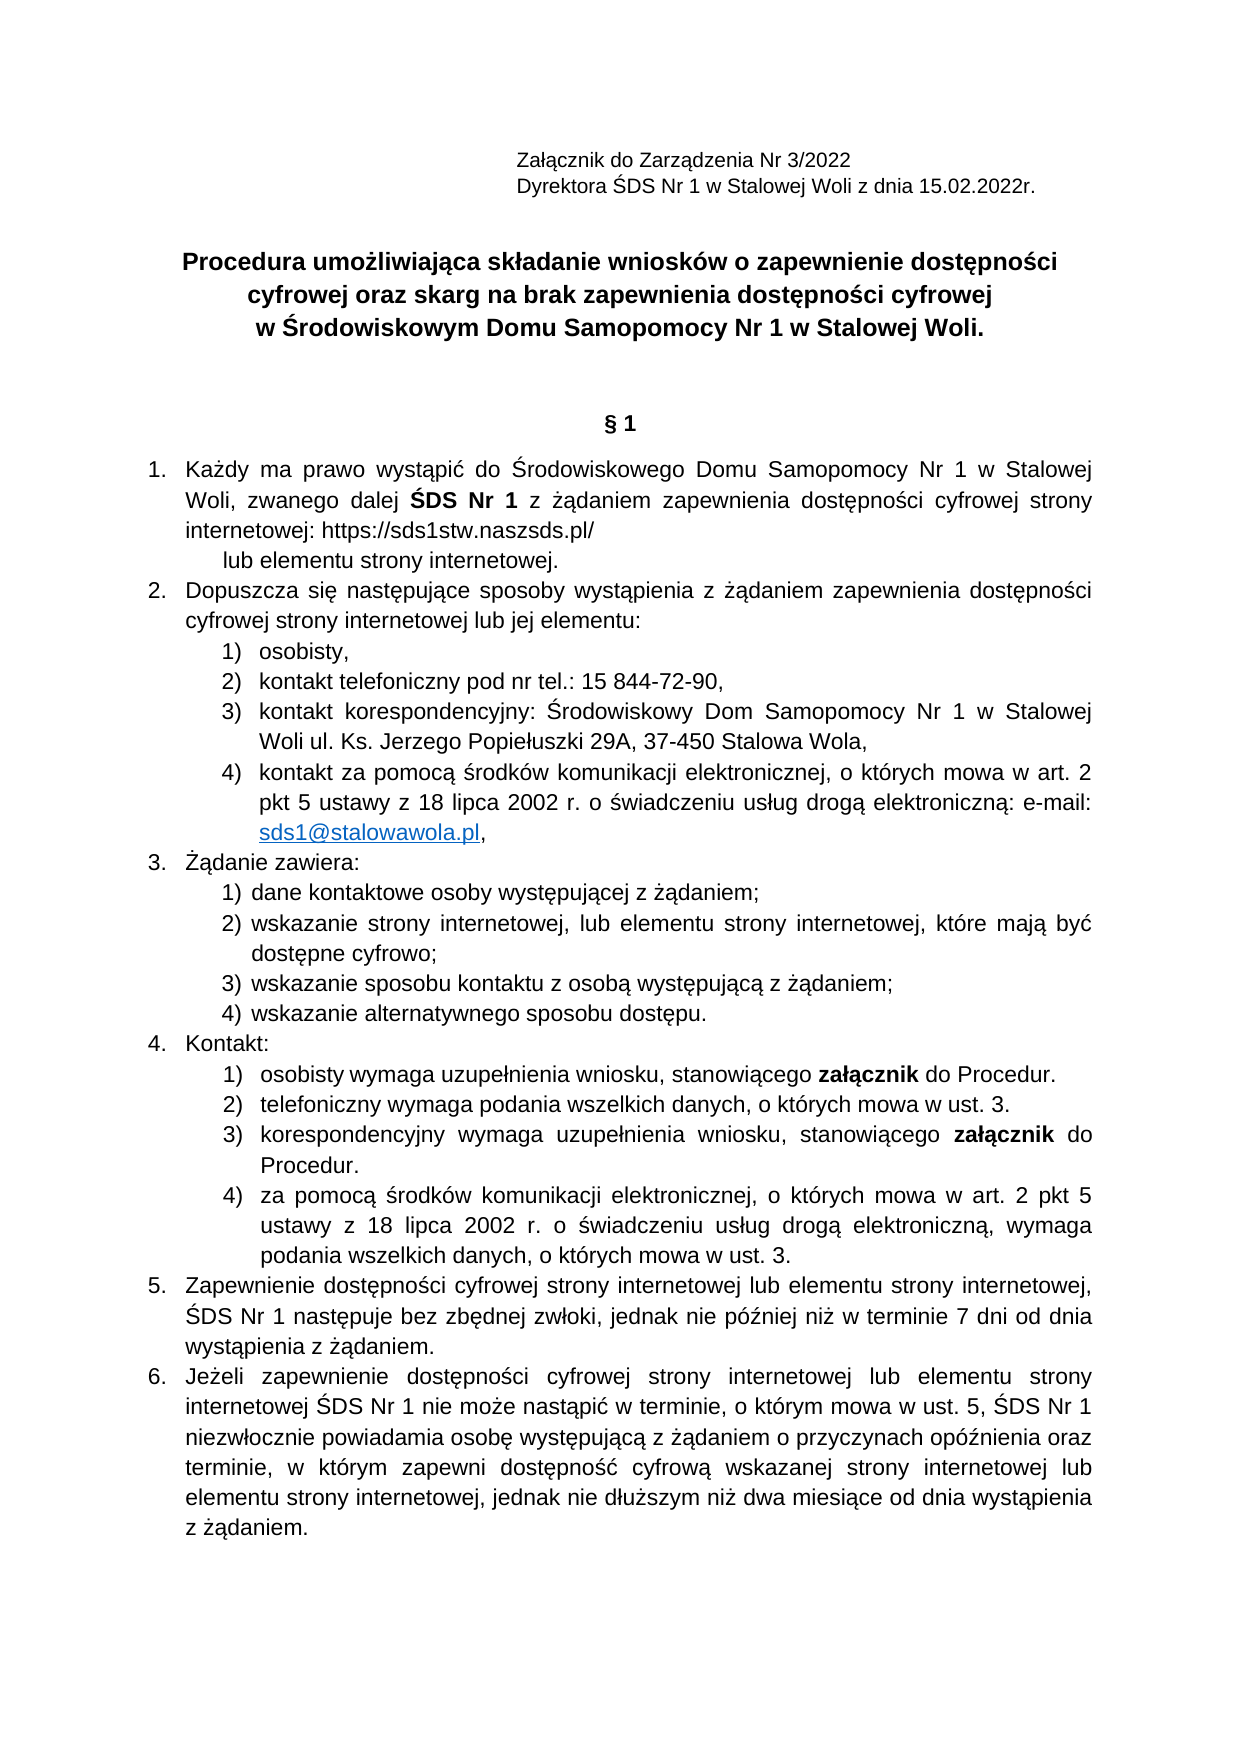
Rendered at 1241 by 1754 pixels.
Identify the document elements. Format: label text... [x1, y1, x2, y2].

list telefoniczny wymaga podania wszelkich danych, o których mowa w ust. 3. [223, 1091, 1093, 1117]
list kontakt za pomocą środków komunikacji elektronicznej, o których mowa w art. 2 pkt 5 ustawy z 18 lipca 2002 r. o świadczeniu usług drogą elektroniczną: e-mail: sds1@stalowawola.pl, [221, 758, 1093, 845]
list kontakt telefoniczny pod nr tel.: 15 844-72-90, [221, 668, 1093, 694]
list Jeżeli zapewnienie dostępności cyfrowej strony internetowej lub elementu strony internetowej ŚDS Nr 1 nie może nastąpić w terminie, o którym mowa w ust. 5, ŚDS Nr 1 niezwłocznie powiadamia osobę występującą z żądaniem o przyczynach opóźnienia oraz terminie, w którym zapewni dostępność cyfrową wskazanej strony internetowej lub elementu strony internetowej, jednak nie dłuższym niż dwa miesiące od dnia wystąpienia z żądaniem. [148, 1363, 1093, 1540]
list osobisty wymaga uzupełnienia wniosku, stanowiącego załącznik do Procedur. [223, 1061, 1093, 1087]
text 2) wskazanie strony internetowej, lub elementu strony internetowej, które mają być dostępne cyfrowo; [221, 909, 1093, 966]
list Dopuszcza się następujące sposoby wystąpienia z żądaniem zapewnienia dostępności cyfrowej strony internetowej lub jej elementu: [148, 577, 1093, 634]
text 1) dane kontaktowe osoby występującej z żądaniem; [221, 879, 1093, 906]
text 3) wskazanie sposobu kontaktu z osobą występującą z żądaniem; [221, 970, 1093, 996]
list korespondencyjny wymaga uzupełnienia wniosku, stanowiącego załącznik do Procedur. [223, 1121, 1093, 1178]
text § 1 [148, 409, 1093, 436]
list Kontakt: [148, 1030, 1093, 1057]
text Dyrektora ŚDS Nr 1 w Stalowej Woli z dnia 15.02.2022r. [516, 173, 1093, 197]
text Procedura umożliwiająca składanie wniosków o zapewnienie dostępności cyfrowej oraz skarg na brak zapewnienia dostępności cyfrowej w Środowiskowym Domu Samopomocy Nr 1 w Stalowej Woli. [148, 247, 1093, 342]
text Załącznik do Zarządzenia Nr 3/2022 [443, 148, 1093, 172]
list Żądanie zawiera: [148, 849, 1093, 876]
text 4) wskazanie alternatywnego sposobu dostępu. [221, 1000, 1093, 1027]
list Każdy ma prawo wystąpić do Środowiskowego Domu Samopomocy Nr 1 w Stalowej Woli, zwanego dalej ŚDS Nr 1 z żądaniem zapewnienia dostępności cyfrowej strony internetowej: https://sds1stw.naszsds.pl/ [148, 456, 1093, 543]
list za pomocą środków komunikacji elektronicznej, o których mowa w art. 2 pkt 5 ustawy z 18 lipca 2002 r. o świadczeniu usług drogą elektroniczną, wymaga podania wszelkich danych, o których mowa w ust. 3. [223, 1182, 1093, 1268]
list Zapewnienie dostępności cyfrowej strony internetowej lub elementu strony internetowej, ŚDS Nr 1 następuje bez zbędnej zwłoki, jednak nie później niż w terminie 7 dni od dnia wystąpienia z żądaniem. [148, 1272, 1093, 1359]
list kontakt korespondencyjny: Środowiskowy Dom Samopomocy Nr 1 w Stalowej Woli ul. Ks. Jerzego Popiełuszki 29A, 37-450 Stalowa Wola, [221, 698, 1093, 755]
text lub elementu strony internetowej. [223, 547, 1093, 573]
list osobisty, [221, 638, 1093, 664]
